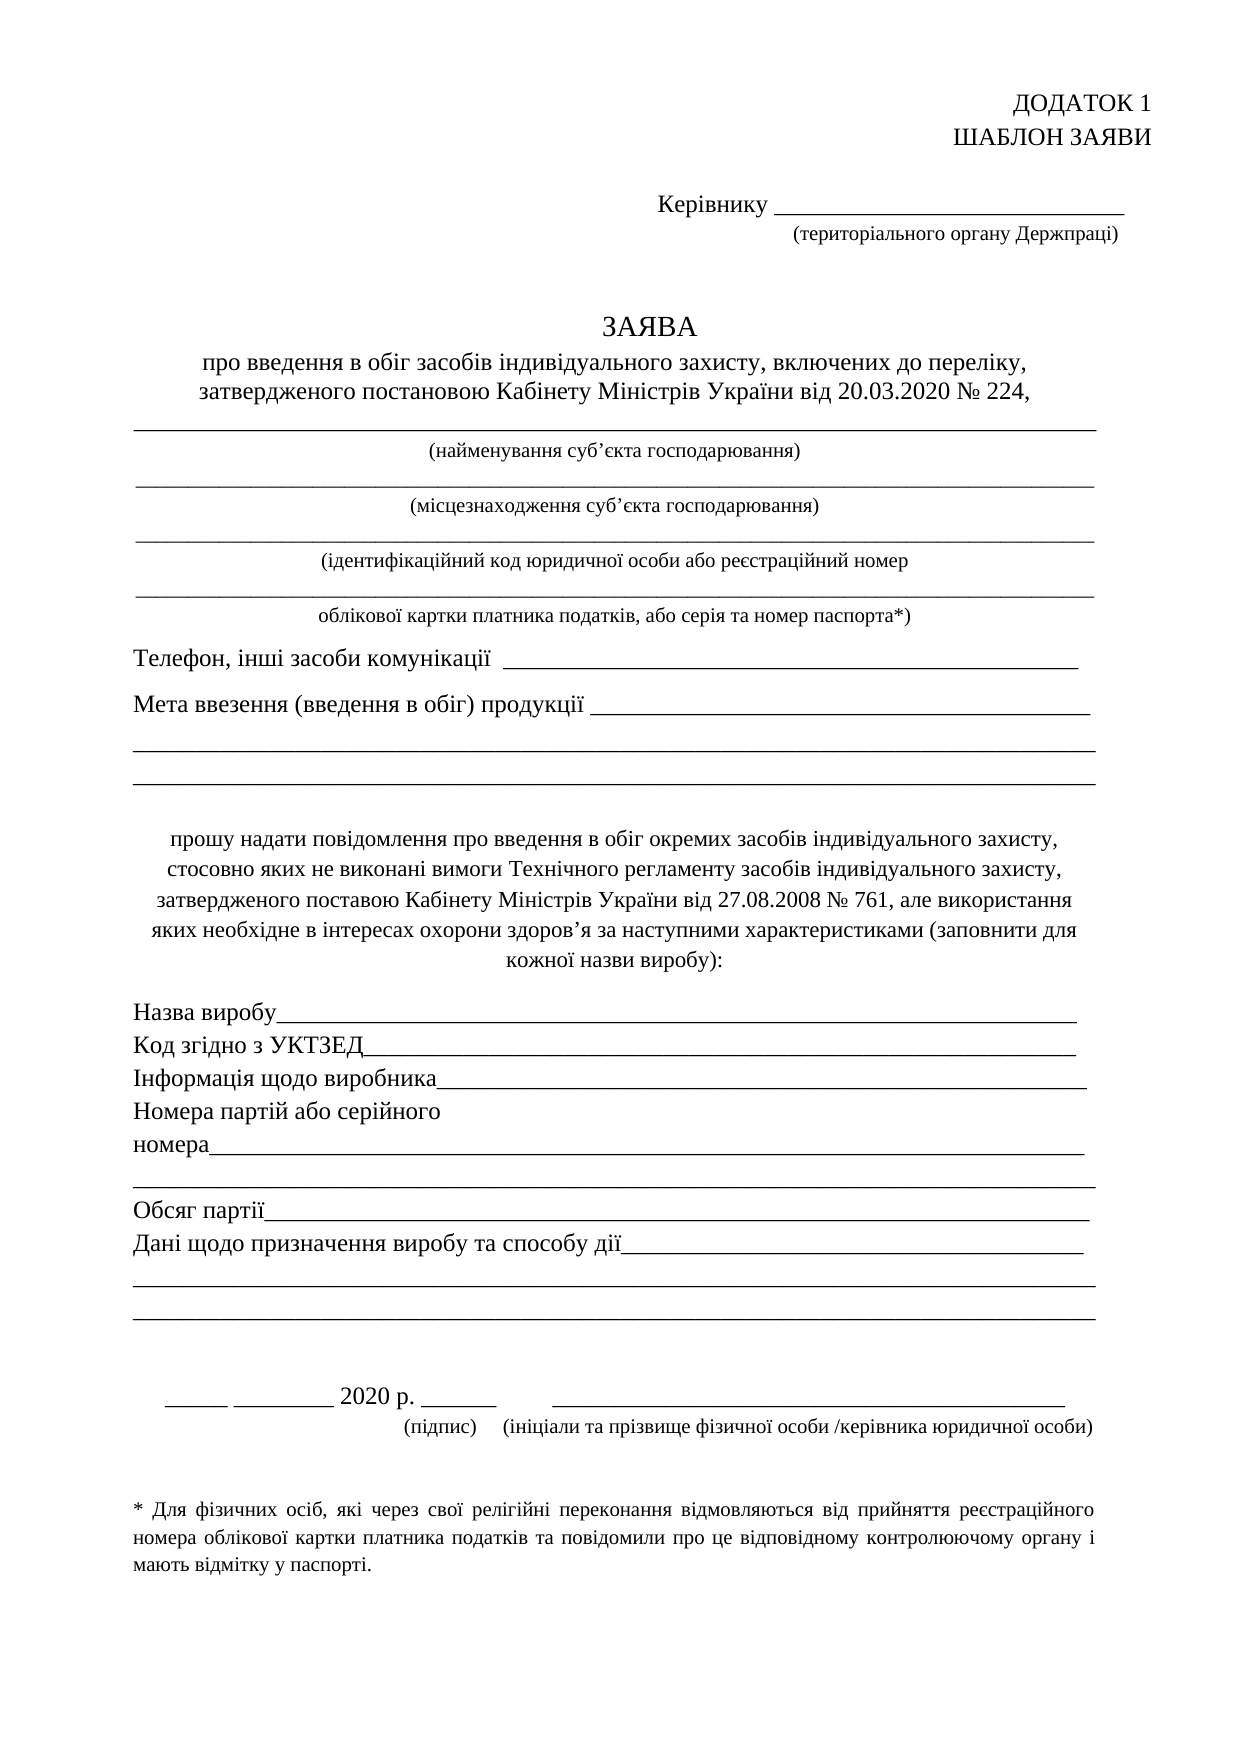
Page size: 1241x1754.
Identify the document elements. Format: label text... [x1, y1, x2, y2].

text ДОДАТОК 1 [148, 88, 1152, 117]
text ШАБЛОН ЗАЯВИ [148, 122, 1152, 150]
table_header про введення в обіг засобів індивідуального захисту, включених до переліку, затвердженого постановою Кабінету Міністрів України від 20.03.2020 № 224, _____________________________________________________________________________ (найменування суб’єкта господарювання) ____________________________________________________________________________________________ (місцезнаходження суб’єкта господарювання) ____________________________________________________________________________________________ (ідентифікаційний код юридичної особи або реєстраційний номер ____________________________________________________________________________________________ облікової картки платника податків, або серія та номер паспорта*) Телефон, інші засоби комунікації ______________________________________________ Мета ввезення (введення в обіг) продукції ________________________________________ _____________________________________________________________________________ _____________________________________________________________________________ прошу надати повідомлення про введення в обіг окремих засобів індивідуального захисту, стосовно яких не виконані вимоги Технічного регламенту засобів індивідуального захисту, затвердженого поставою Кабінету Міністрів України від 27.08.2008 № 761, але використання яких необхідне в інтересах охорони здоров’я за наступними характеристиками (заповнити для кожної назви виробу): Назва виробу________________________________________________________________ Код згідно з УКТЗЕД_________________________________________________________ Інформація щодо виробника____________________________________________________ Номера партій або серійного номера___________________________________________________________________________________________________________________________________________________ Обсяг партії__________________________________________________________________ Дані щодо призначення виробу та способу дії_____________________________________ __________________________________________________________________________________________________________________________________________________________ _____ ________ 2020 р. ______ _________________________________________ (підпис) (ініціали та прізвище фізичної особи /керівника юридичної особи) * Для фізичних осіб, які через свої релігійні переконання відмовляються від прийняття реєстраційного номера облікової картки платника податків та повідомили про це відповідному контролюючому органу і мають відмітку у паспорті. [122, 347, 1108, 1601]
text ЗАЯВА [148, 309, 1152, 342]
